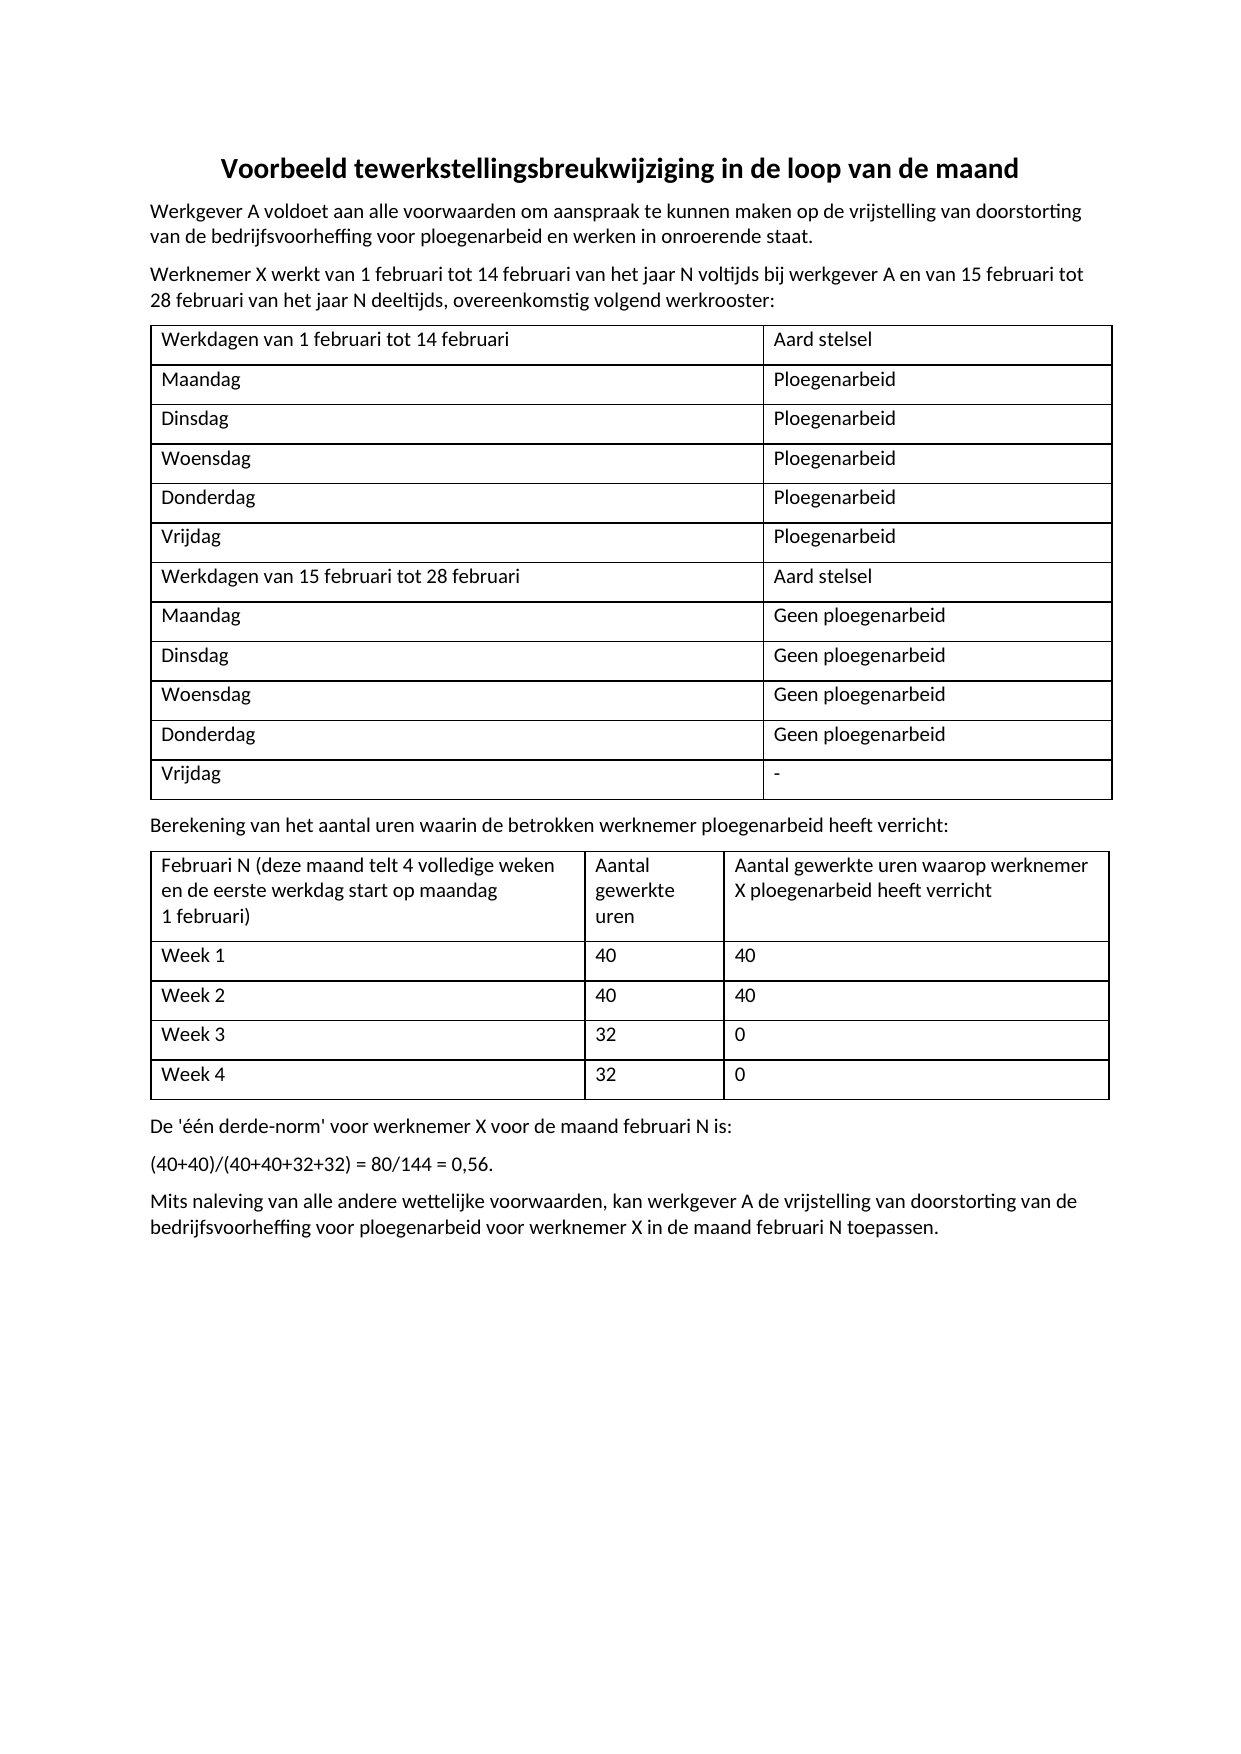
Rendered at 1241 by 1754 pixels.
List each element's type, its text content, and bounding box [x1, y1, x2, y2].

table_header Aantal gewerkte uren waarop werknemer X ploegenarbeid heeft verricht [725, 852, 1108, 941]
table_cell Vrijdag [152, 524, 763, 562]
text Werknemer X werkt van 1 februari tot 14 februari van het jaar N voltijds bij werkgever A en van 15 februari tot 28 februari van het jaar N deeltijds, overeenkomstig volgend werkrooster: [150, 261, 1090, 312]
table_cell Ploegenarbeid [764, 366, 1111, 404]
table_cell Week 1 [152, 942, 584, 980]
table_cell Ploegenarbeid [764, 445, 1111, 483]
table_cell Week 4 [152, 1061, 584, 1099]
table_cell Maandag [152, 603, 763, 641]
table_cell 32 [586, 1021, 723, 1059]
table_header Werkdagen van 1 februari tot 14 februari [152, 326, 763, 364]
table_cell Geen ploegenarbeid [764, 603, 1111, 641]
table_cell Week 3 [152, 1021, 584, 1059]
text De 'één derde-norm' voor werknemer X voor de maand februari N is: [150, 1113, 1090, 1138]
table_cell - [764, 761, 1111, 798]
table_cell Ploegenarbeid [764, 484, 1111, 522]
table_cell Woensdag [152, 445, 763, 483]
table_cell Week 2 [152, 982, 584, 1020]
table_cell Ploegenarbeid [764, 524, 1111, 562]
table_cell Woensdag [152, 682, 763, 719]
text Werkgever A voldoet aan alle voorwaarden om aanspraak te kunnen maken op de vrijstelling van doorstorting van de bedrijfsvoorheffing voor ploegenarbeid en werken in onroerende staat. [150, 198, 1090, 249]
table_cell Geen ploegenarbeid [764, 721, 1111, 759]
text Voorbeeld tewerkstellingsbreukwijziging in de loop van de maand [150, 150, 1090, 186]
table_cell 40 [586, 982, 723, 1020]
table_cell Donderdag [152, 484, 763, 522]
text (40+40)/(40+40+32+32) = 80/144 = 0,56. [150, 1151, 1090, 1176]
table_header Februari N (deze maand telt 4 volledige weken en de eerste werkdag start op maandag 1 februari) [152, 852, 584, 941]
table_header Aantal gewerkte uren [586, 852, 723, 941]
table_cell Vrijdag [152, 761, 763, 798]
table_cell Ploegenarbeid [764, 405, 1111, 443]
table_cell 40 [725, 982, 1108, 1020]
table_header Aard stelsel [764, 326, 1111, 364]
text Berekening van het aantal uren waarin de betrokken werknemer ploegenarbeid heeft verricht: [150, 813, 1090, 838]
table_cell 0 [725, 1021, 1108, 1059]
table_cell 40 [586, 942, 723, 980]
table_cell Donderdag [152, 721, 763, 759]
table_cell 32 [586, 1061, 723, 1099]
text Mits naleving van alle andere wettelijke voorwaarden, kan werkgever A de vrijstelling van doorstorting van de bedrijfsvoorheffing voor ploegenarbeid voor werknemer X in de maand februari N toepassen. [150, 1189, 1090, 1239]
table_cell Geen ploegenarbeid [764, 682, 1111, 719]
table_cell 0 [725, 1061, 1108, 1099]
table_cell Geen ploegenarbeid [764, 642, 1111, 680]
table_cell Maandag [152, 366, 763, 404]
table_cell 40 [725, 942, 1108, 980]
table_cell Dinsdag [152, 642, 763, 680]
table_cell Werkdagen van 15 februari tot 28 februari [152, 563, 763, 601]
table_cell Dinsdag [152, 405, 763, 443]
table_cell Aard stelsel [764, 563, 1111, 601]
